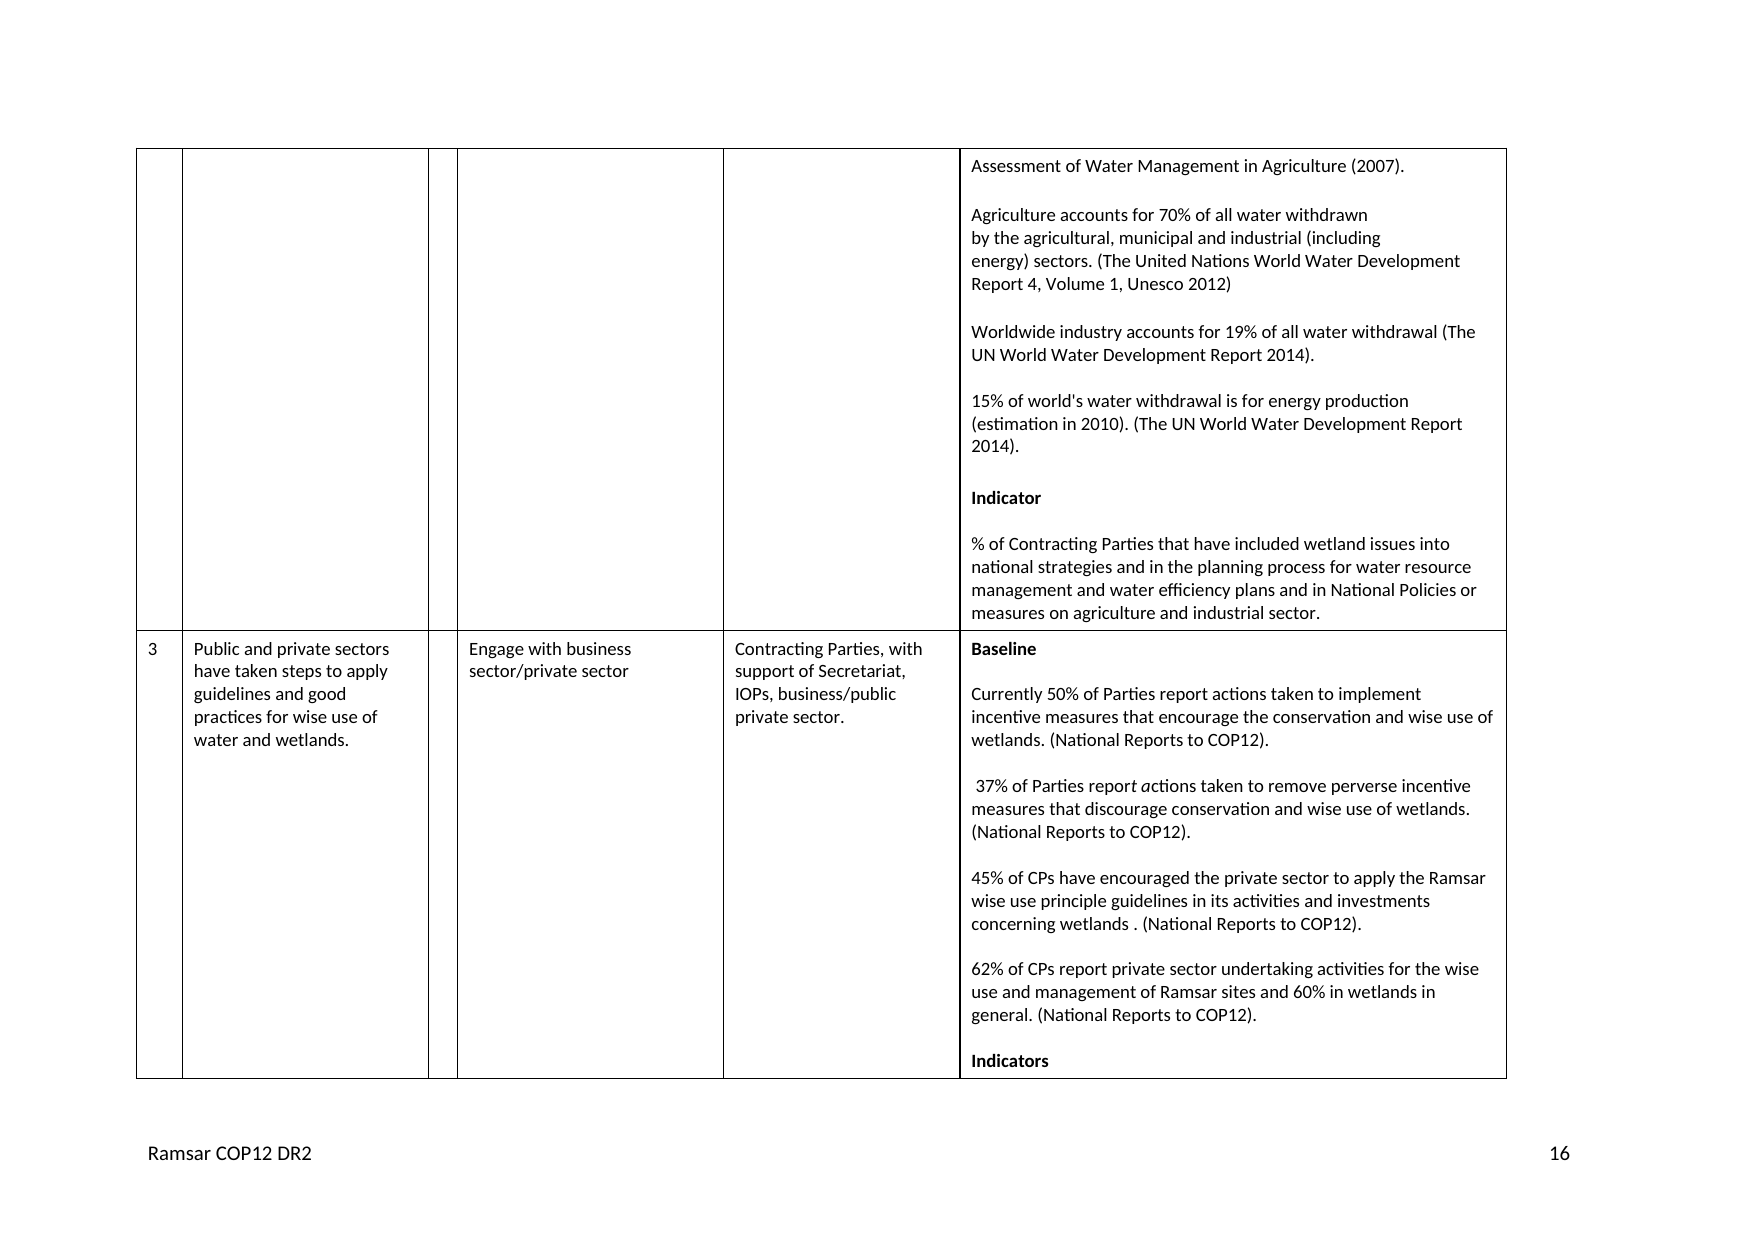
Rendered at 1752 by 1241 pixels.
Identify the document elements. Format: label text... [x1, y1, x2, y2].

table_cell [429, 631, 457, 1078]
table_cell [429, 149, 457, 630]
table_cell 2 [137, 149, 182, 630]
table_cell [183, 631, 428, 1078]
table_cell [724, 631, 959, 1078]
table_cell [458, 631, 723, 1078]
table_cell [961, 631, 1506, 1078]
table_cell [183, 149, 428, 630]
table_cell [458, 149, 723, 630]
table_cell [961, 149, 1506, 630]
table_cell 3 [137, 631, 182, 1078]
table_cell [724, 149, 959, 630]
